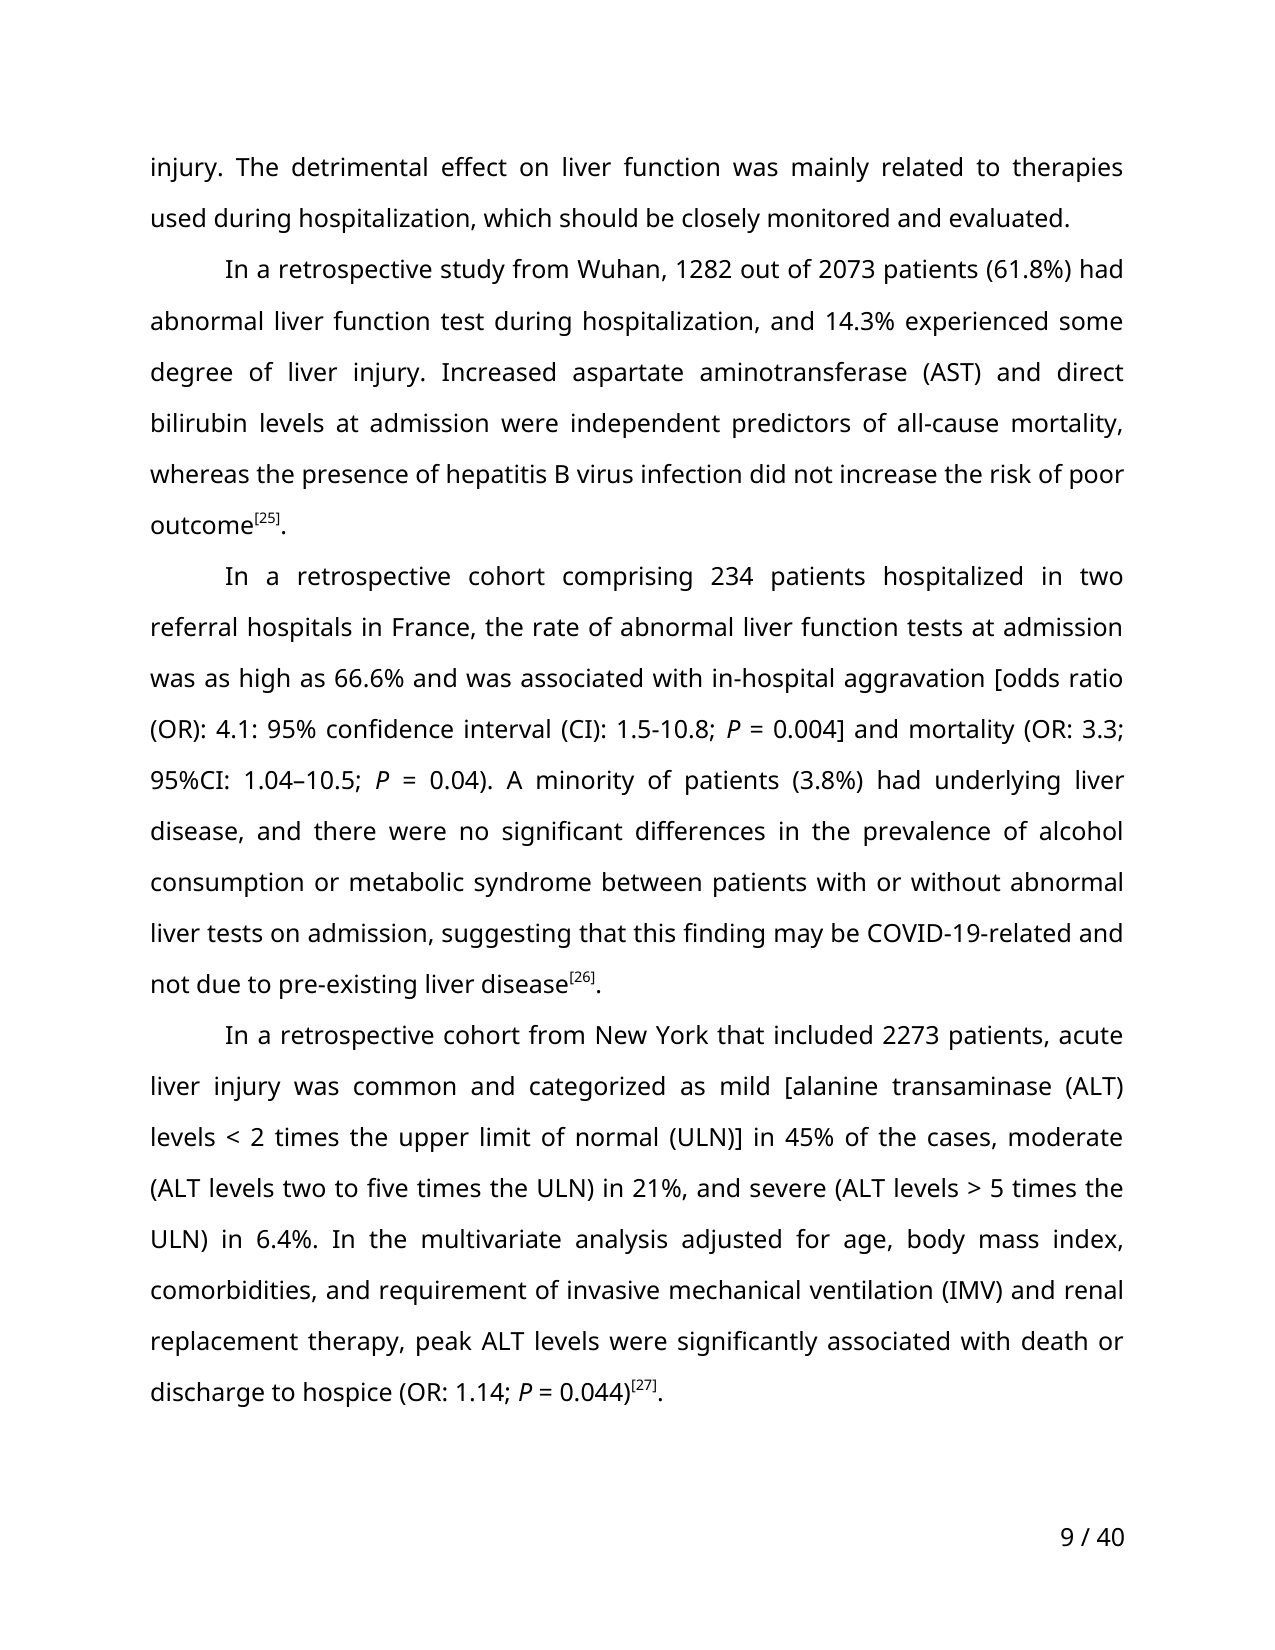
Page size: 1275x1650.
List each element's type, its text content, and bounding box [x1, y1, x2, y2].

text In a retrospective cohort from New York that included 2273 patients, acute liver injury was common and categorized as mild [alanine transaminase (ALT) levels < 2 times the upper limit of normal (ULN)] in 45% of the cases, moderate (ALT levels two to five times the ULN) in 21%, and severe (ALT levels > 5 times the ULN) in 6.4%. In the multivariate analysis adjusted for age, body mass index, comorbidities, and requirement of invasive mechanical ventilation (IMV) and renal replacement therapy, peak ALT levels were significantly associated with death or discharge to hospice (OR: 1.14; P = 0.044)[27]. [150, 1018, 1125, 1409]
text In a retrospective cohort comprising 234 patients hospitalized in two referral hospitals in France, the rate of abnormal liver function tests at admission was as high as 66.6% and was associated with in-hospital aggravation [odds ratio (OR): 4.1: 95% confidence interval (CI): 1.5-10.8; P = 0.004] and mortality (OR: 3.3; 95%CI: 1.04–10.5; P = 0.04). A minority of patients (3.8%) had underlying liver disease, and there were no significant differences in the prevalence of alcohol consumption or metabolic syndrome between patients with or without abnormal liver tests on admission, suggesting that this finding may be COVID-19-related and not due to pre-existing liver disease[26]. [150, 558, 1125, 1001]
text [150, 150, 1125, 235]
text In a retrospective study from Wuhan, 1282 out of 2073 patients (61.8%) had abnormal liver function test during hospitalization, and 14.3% experienced some degree of liver injury. Increased aspartate aminotransferase (AST) and direct bilirubin levels at admission were independent predictors of all-cause mortality, whereas the presence of hepatitis B virus infection did not increase the risk of poor outcome[25]. [150, 252, 1125, 541]
